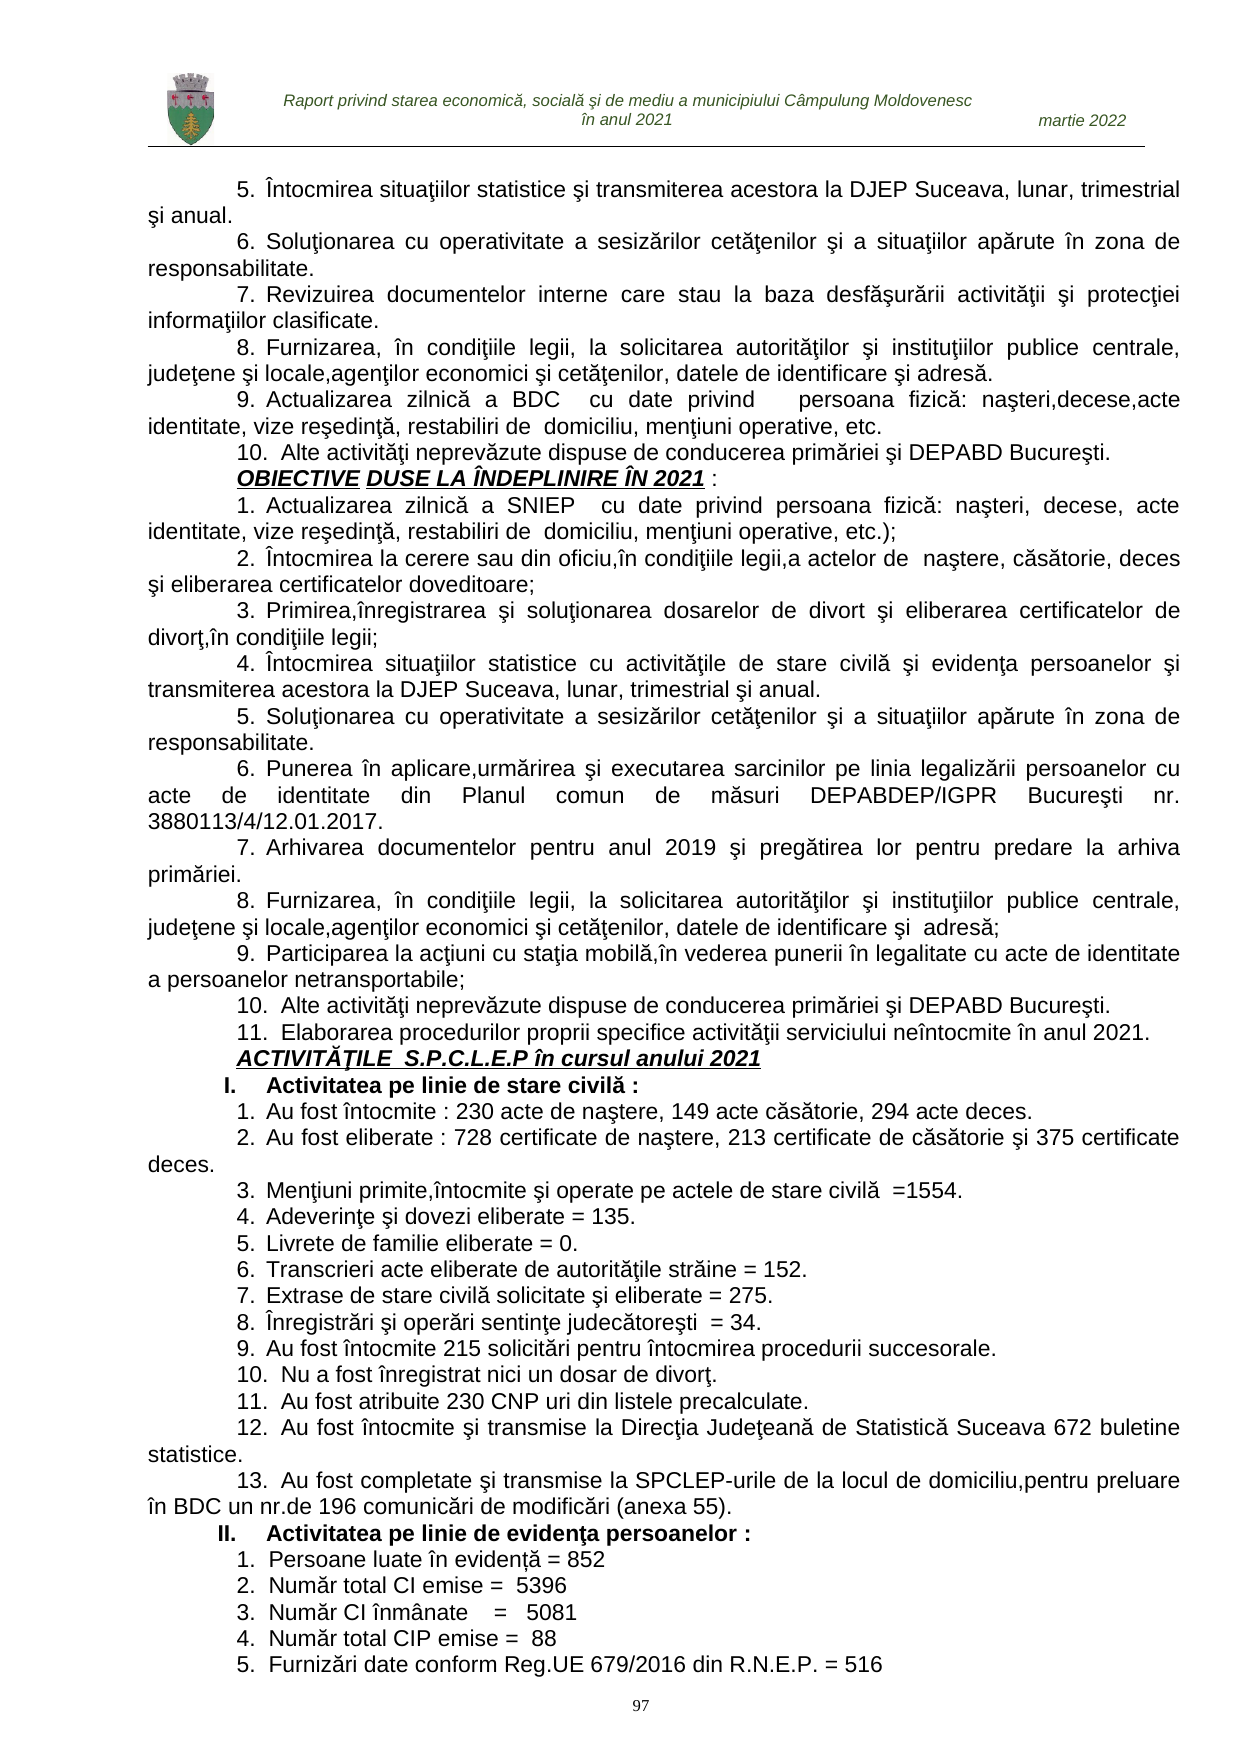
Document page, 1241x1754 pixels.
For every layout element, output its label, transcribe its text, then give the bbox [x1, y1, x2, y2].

list Revizuirea documentelor interne care stau la baza desfăşurării activităţii şi protecţiei informaţiilor clasificate. [148, 281, 1181, 334]
list Furnizarea, în condiţiile legii, la solicitarea autorităţilor şi instituţiilor publice centrale, judeţene şi locale,agenţilor economici şi cetăţenilor, datele de identificare şi adresă. [148, 334, 1181, 386]
text 4. Număr total CIP emise = 88 [148, 1625, 1181, 1651]
list Alte activităţi neprevăzute dispuse de conducerea primăriei şi DEPABD Bucureşti. [148, 439, 1181, 465]
list Actualizarea zilnică a BDC cu date privind persoana fizică: naşteri,decese,acte identitate, vize reşedinţă, restabiliri de domiciliu, menţiuni operative, etc. [148, 386, 1181, 439]
list Menţiuni primite,întocmite şi operate pe actele de stare civilă =1554. [148, 1177, 1181, 1203]
text OBIECTIVE DUSE LA ÎNDEPLINIRE ÎN 2021 : [148, 465, 1181, 492]
list Nu a fost înregistrat nici un dosar de divorţ. [148, 1361, 1181, 1388]
text 1. Persoane luate în evidență = 852 [148, 1546, 1181, 1572]
list Furnizarea, în condiţiile legii, la solicitarea autorităţilor şi instituţiilor publice centrale, judeţene şi locale,agenţilor economici şi cetăţenilor, datele de identificare şi adresă; [148, 887, 1181, 940]
list Participarea la acţiuni cu staţia mobilă,în vederea punerii în legalitate cu acte de identitate a persoanelor netransportabile; [148, 940, 1181, 992]
list Au fost eliberate : 728 certificate de naştere, 213 certificate de căsătorie şi 375 certificate deces. [148, 1124, 1181, 1177]
list Primirea,înregistrarea şi soluţionarea dosarelor de divort şi eliberarea certificatelor de divorţ,în condiţiile legii; [148, 597, 1181, 650]
text 3. Număr CI înmânate = 5081 [148, 1599, 1181, 1625]
list Activitatea pe linie de stare civilă : [148, 1072, 1181, 1098]
list Întocmirea situaţiilor statistice cu activităţile de stare civilă şi evidenţa persoanelor şi transmiterea acestora la DJEP Suceava, lunar, trimestrial şi anual. [148, 650, 1181, 703]
list Adeverinţe şi dovezi eliberate = 135. [148, 1203, 1181, 1230]
list Au fost întocmite şi transmise la Direcţia Judeţeană de Statistică Suceava 672 buletine statistice. [148, 1414, 1181, 1467]
list Au fost întocmite : 230 acte de naştere, 149 acte căsătorie, 294 acte deces. [148, 1098, 1181, 1124]
list Alte activităţi neprevăzute dispuse de conducerea primăriei şi DEPABD Bucureşti. [148, 992, 1181, 1019]
list Actualizarea zilnică a SNIEP cu date privind persoana fizică: naşteri, decese, acte identitate, vize reşedinţă, restabiliri de domiciliu, menţiuni operative, etc.); [148, 492, 1181, 544]
list Au fost atribuite 230 CNP uri din listele precalculate. [148, 1388, 1181, 1414]
list Transcrieri acte eliberate de autorităţile străine = 152. [148, 1256, 1181, 1282]
list Întocmirea situaţiilor statistice şi transmiterea acestora la DJEP Suceava, lunar, trimestrial şi anual. [148, 176, 1181, 228]
list Înregistrări şi operări sentinţe judecătoreşti = 34. [148, 1309, 1181, 1335]
text 5. Furnizări date conform Reg.UE 679/2016 din R.N.E.P. = 516 [148, 1651, 1181, 1678]
list Soluţionarea cu operativitate a sesizărilor cetăţenilor şi a situaţiilor apărute în zona de responsabilitate. [148, 228, 1181, 281]
list Activitatea pe linie de evidenţa persoanelor : [148, 1519, 1181, 1546]
text 2. Număr total CI emise = 5396 [148, 1572, 1181, 1599]
list Soluţionarea cu operativitate a sesizărilor cetăţenilor şi a situaţiilor apărute în zona de responsabilitate. [148, 703, 1181, 755]
list Au fost completate şi transmise la SPCLEP-urile de la locul de domiciliu,pentru preluare în BDC un nr.de 196 comunicări de modificări (anexa 55). [148, 1467, 1181, 1519]
list Întocmirea la cerere sau din oficiu,în condiţiile legii,a actelor de naştere, căsătorie, deces şi eliberarea certificatelor doveditoare; [148, 544, 1181, 597]
text ACTIVITĂŢILE S.P.C.L.E.P în cursul anului 2021 [148, 1045, 1181, 1072]
list Arhivarea documentelor pentru anul 2019 şi pregătirea lor pentru predare la arhiva primăriei. [148, 834, 1181, 887]
list Livrete de familie eliberate = 0. [148, 1230, 1181, 1256]
list Au fost întocmite 215 solicitări pentru întocmirea procedurii succesorale. [148, 1335, 1181, 1361]
list Elaborarea procedurilor proprii specifice activităţii serviciului neîntocmite în anul 2021. [148, 1019, 1181, 1045]
list Extrase de stare civilă solicitate şi eliberate = 275. [148, 1282, 1181, 1309]
list Punerea în aplicare,urmărirea şi executarea sarcinilor pe linia legalizării persoanelor cu acte de identitate din Planul comun de măsuri DEPABDEP/IGPR Bucureşti nr. 3880113/4/12.01.2017. [148, 755, 1181, 834]
